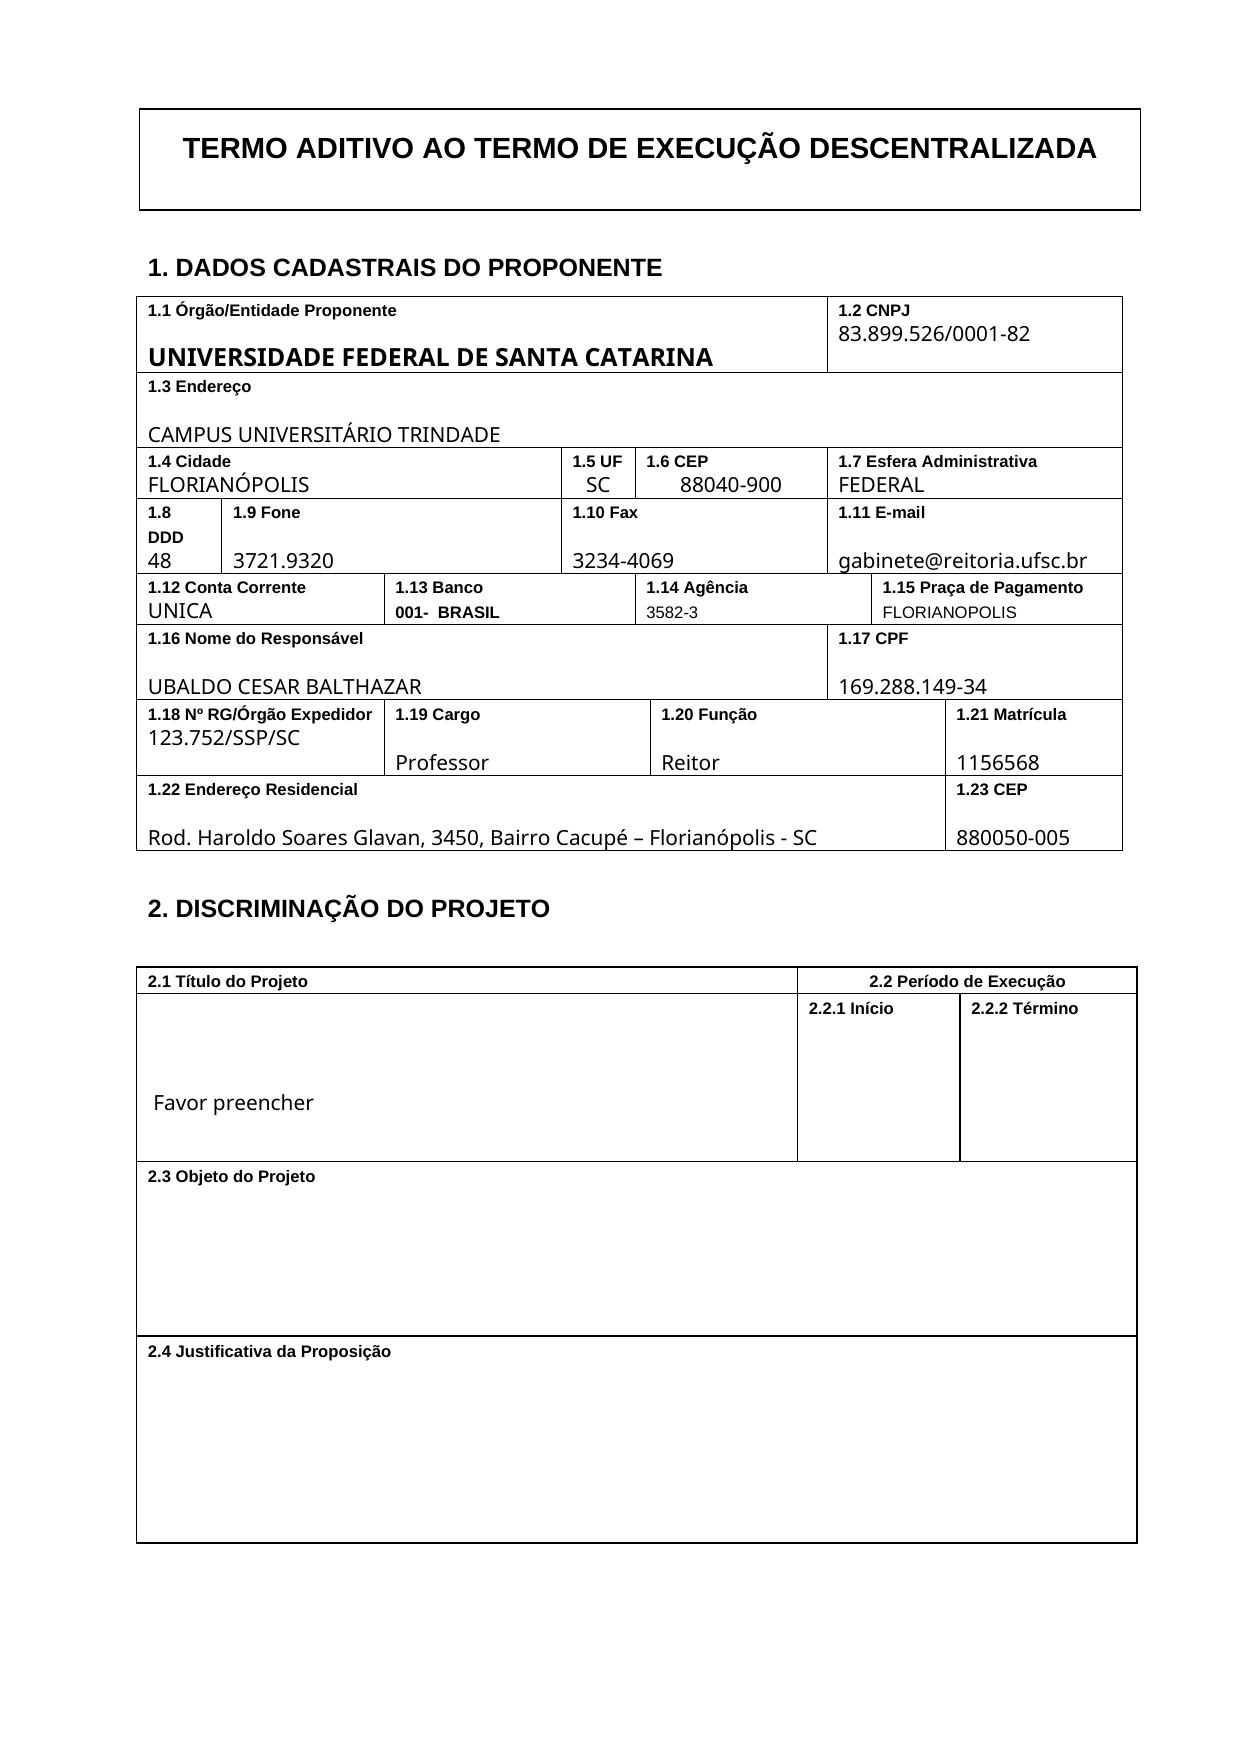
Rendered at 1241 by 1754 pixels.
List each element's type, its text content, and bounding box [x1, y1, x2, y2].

table_cell 1.3 Endereço CAMPUS UNIVERSITÁRIO TRINDADE [137, 373, 1122, 447]
table_cell 1.23 CEP 880050-005 [946, 776, 1122, 850]
table_cell 1.8 DDD 48 [137, 499, 221, 573]
table_cell 1.9 Fone 3721.9320 [222, 499, 561, 573]
table_cell 1.18 Nº RG/Órgão Expedidor 123.752/SSP/SC [137, 700, 384, 775]
table_cell 1.20 Função Reitor [651, 700, 945, 775]
table_cell 2.2.1 Início [798, 994, 959, 1161]
table_cell 1.13 Banco 001- BRASIL [385, 574, 635, 624]
table_cell 1.6 CEP 88040-900 [636, 448, 827, 498]
subtitle 1. DADOS CADASTRAIS DO PROPONENTE [148, 253, 1152, 282]
table_header 1.2 CNPJ 83.899.526/0001-82 [828, 297, 1122, 372]
table_cell 2.3 Objeto do Projeto [137, 1162, 1136, 1335]
table_cell 1.11 E-mail gabinete@reitoria.ufsc.br [828, 499, 1122, 573]
table_cell 1.19 Cargo Professor [385, 700, 650, 775]
table_cell 1.10 Fax 3234-4069 [562, 499, 827, 573]
table_header 1.1 Órgão/Entidade Proponente UNIVERSIDADE FEDERAL DE SANTA CATARINA [137, 297, 827, 372]
table_cell 1.12 Conta Corrente UNICA [137, 574, 384, 624]
table_cell 2.2.2 Término [961, 994, 1136, 1161]
table_cell 1.7 Esfera Administrativa FEDERAL [828, 448, 1122, 498]
table_cell 1.21 Matrícula 1156568 [946, 700, 1122, 775]
table_cell 1.16 Nome do Responsável UBALDO CESAR BALTHAZAR [137, 625, 827, 699]
table_cell 1.14 Agência 3582-3 [636, 574, 871, 624]
table_cell Favor preencher [137, 994, 797, 1161]
table_cell 1.17 CPF 169.288.149-34 [828, 625, 1122, 699]
table_header 2.2 Período de Execução [798, 968, 1136, 992]
table_cell 1.5 UF SC [562, 448, 635, 498]
table_header 2.1 Título do Projeto [137, 968, 797, 992]
table_cell 1.22 Endereço Residencial Rod. Haroldo Soares Glavan, 3450, Bairro Cacupé – Florianópolis - SC [137, 776, 945, 850]
text 2. DISCRIMINAÇÃO DO PROJETO [148, 894, 1152, 923]
table_cell 1.4 Cidade FLORIANÓPOLIS [137, 448, 561, 498]
table_cell 2.4 Justificativa da Proposição [137, 1337, 1136, 1542]
table_cell 1.15 Praça de Pagamento FLORIANOPOLIS [872, 574, 1122, 624]
